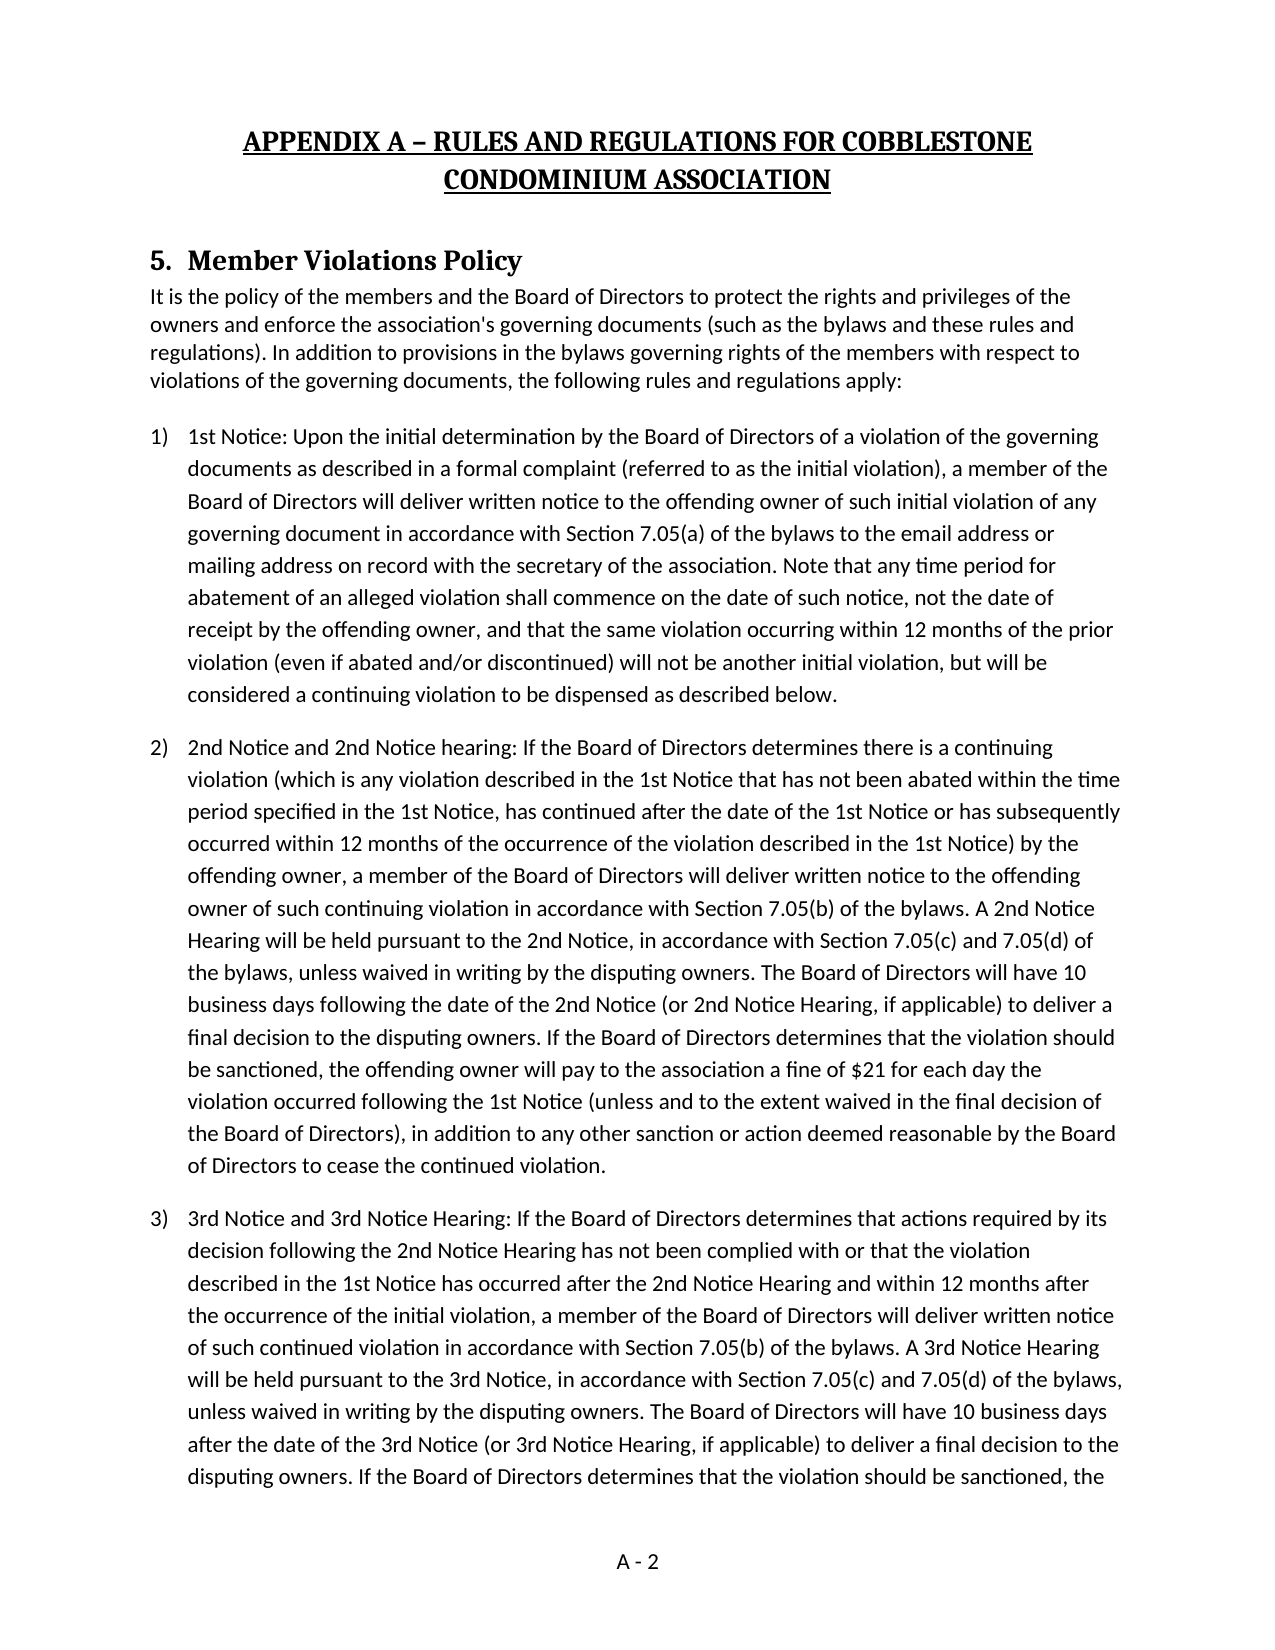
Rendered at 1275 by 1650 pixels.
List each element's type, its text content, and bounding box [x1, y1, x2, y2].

subtitle Member Violations Policy [150, 244, 1125, 277]
list 1st Notice: Upon the initial determination by the Board of Directors of a violation of the governing documents as described in a formal complaint (referred to as the initial violation), a member of the Board of Directors will deliver written notice to the offending owner of such initial violation of any governing document in accordance with Section 7.05(a) of the bylaws to the email address or mailing address on record with the secretary of the association. Note that any time period for abatement of an alleged violation shall commence on the date of such notice, not the date of receipt by the offending owner, and that the same violation occurring within 12 months of the prior violation (even if abated and/or discontinued) will not be another initial violation, but will be considered a continuing violation to be dispensed as described below. [150, 422, 1125, 708]
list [150, 1204, 1125, 1490]
list 2nd Notice and 2nd Notice hearing: If the Board of Directors determines there is a continuing violation (which is any violation described in the 1st Notice that has not been abated within the time period specified in the 1st Notice, has continued after the date of the 1st Notice or has subsequently occurred within 12 months of the occurrence of the violation described in the 1st Notice) by the offending owner, a member of the Board of Directors will deliver written notice to the offending owner of such continuing violation in accordance with Section 7.05(b) of the bylaws. A 2nd Notice Hearing will be held pursuant to the 2nd Notice, in accordance with Section 7.05(c) and 7.05(d) of the bylaws, unless waived in writing by the disputing owners. The Board of Directors will have 10 business days following the date of the 2nd Notice (or 2nd Notice Hearing, if applicable) to deliver a final decision to the disputing owners. If the Board of Directors determines that the violation should be sanctioned, the offending owner will pay to the association a fine of $21 for each day the violation occurred following the 1st Notice (unless and to the extent waived in the final decision of the Board of Directors), in addition to any other sanction or action deemed reasonable by the Board of Directors to cease the continued violation. [150, 733, 1125, 1179]
text It is the policy of the members and the Board of Directors to protect the rights and privileges of the owners and enforce the association's governing documents (such as the bylaws and these rules and regulations). In addition to provisions in the bylaws governing rights of the members with respect to violations of the governing documents, the following rules and regulations apply: [150, 282, 1125, 422]
